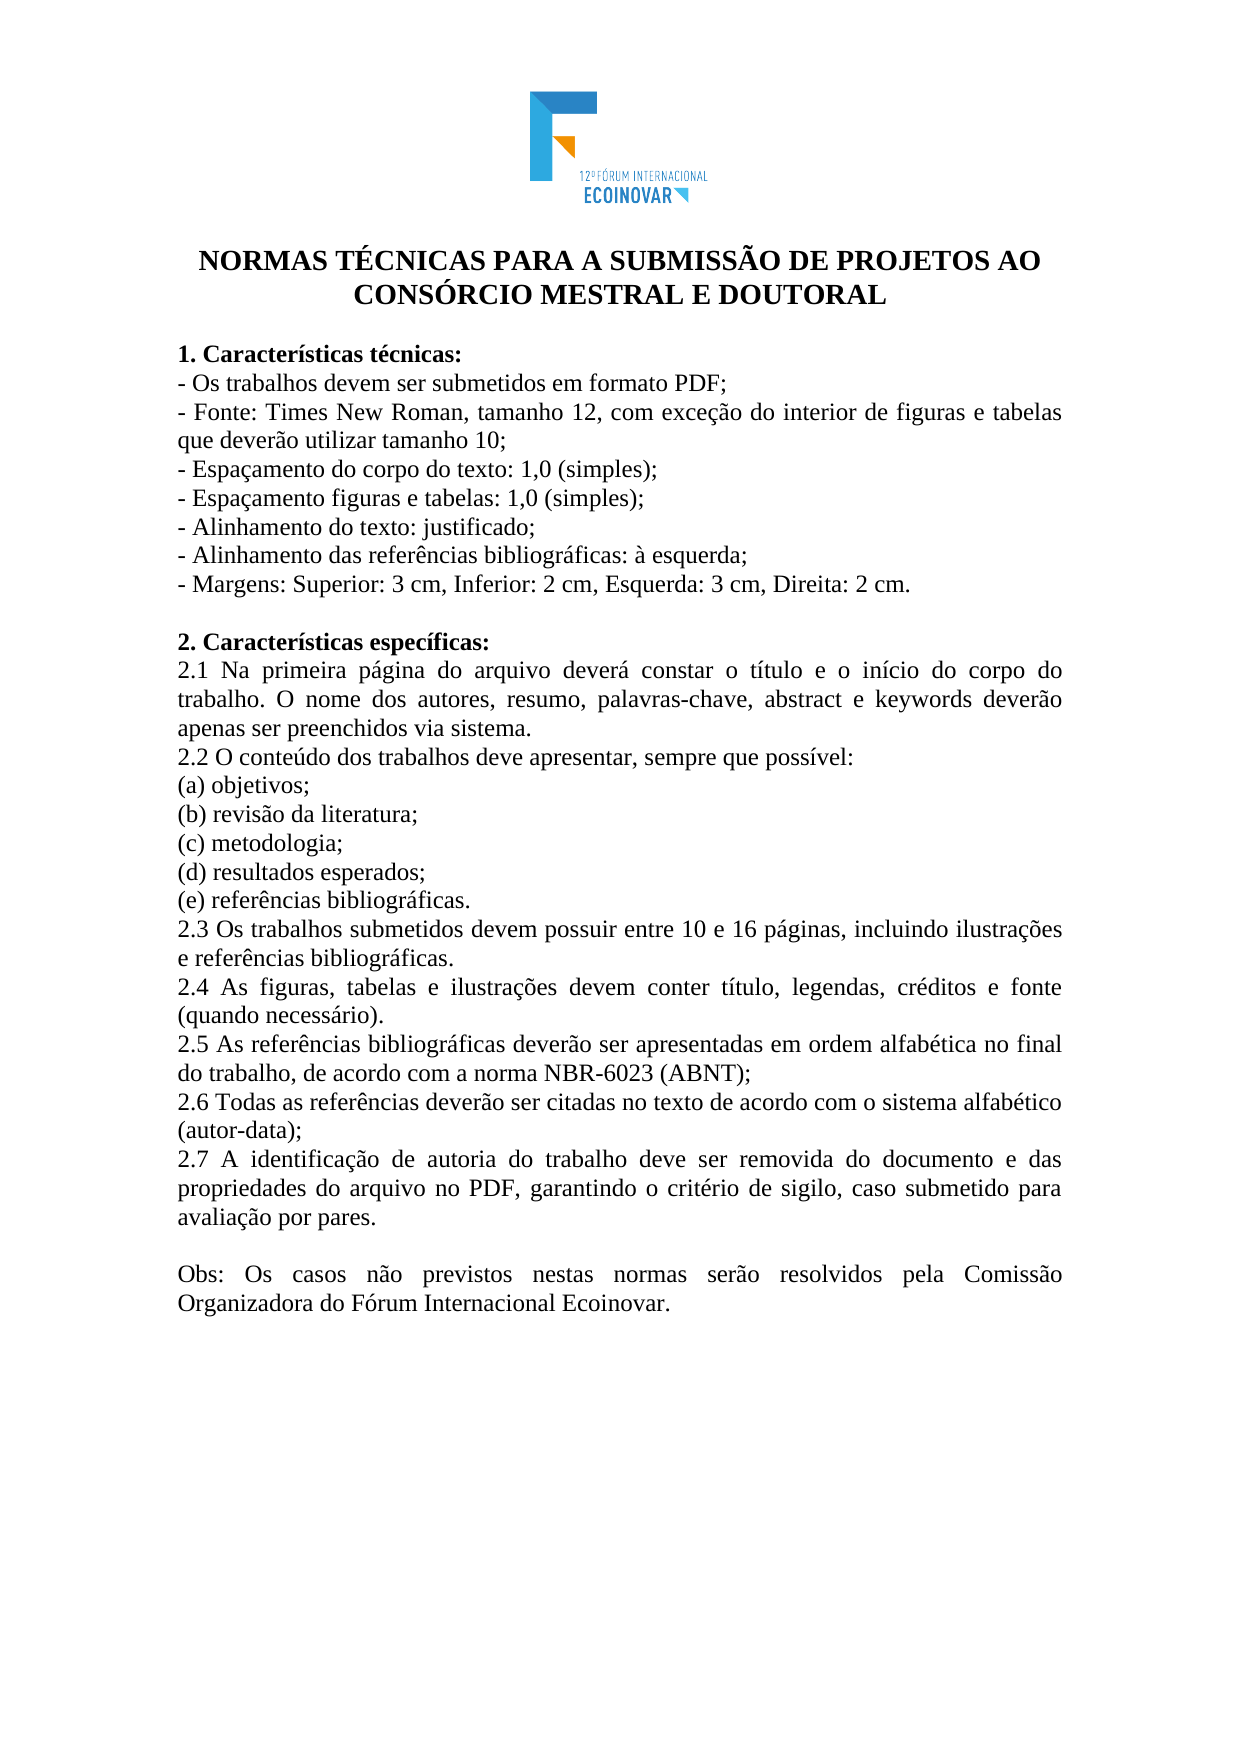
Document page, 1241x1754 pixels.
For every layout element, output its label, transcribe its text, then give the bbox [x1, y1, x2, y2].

text NORMAS TÉCNICAS PARA A SUBMISSÃO DE PROJETOS AO CONSÓRCIO MESTRAL E DOUTORAL [177, 243, 1063, 311]
picture [478, 46, 762, 243]
text - Margens: Superior: 3 cm, Inferior: 2 cm, Esquerda: 3 cm, Direita: 2 cm. [177, 569, 1063, 598]
text 2.2 O conteúdo dos trabalhos deve apresentar, sempre que possível: [177, 742, 1063, 771]
text - Fonte: Times New Roman, tamanho 12, com exceção do interior de figuras e tabelas que deverão utilizar tamanho 10; [177, 397, 1063, 454]
text 2.6 Todas as referências deverão ser citadas no texto de acordo com o sistema alfabético (autor-data); [177, 1087, 1063, 1144]
text (c) metodologia; [177, 828, 1063, 857]
text Obs: Os casos não previstos nestas normas serão resolvidos pela Comissão Organizadora do Fórum Internacional Ecoinovar. [177, 1259, 1063, 1317]
text 2.5 As referências bibliográficas deverão ser apresentadas em ordem alfabética no final do trabalho, de acordo com a norma NBR-6023 (ABNT); [177, 1029, 1063, 1087]
text - Espaçamento do corpo do texto: 1,0 (simples); [177, 454, 1063, 483]
text - Alinhamento do texto: justificado; [177, 512, 1063, 541]
text 2.3 Os trabalhos submetidos devem possuir entre 10 e 16 páginas, incluindo ilustrações e referências bibliográficas. [177, 914, 1063, 972]
text (a) objetivos; [177, 771, 1063, 799]
text (d) resultados esperados; [177, 857, 1063, 886]
text - Alinhamento das referências bibliográficas: à esquerda; [177, 541, 1063, 569]
text 1. Características técnicas: [177, 339, 1063, 368]
text 2.4 As figuras, tabelas e ilustrações devem conter título, legendas, créditos e fonte (quando necessário). [177, 972, 1063, 1029]
text 2.1 Na primeira página do arquivo deverá constar o título e o início do corpo do trabalho. O nome dos autores, resumo, palavras-chave, abstract e keywords deverão apenas ser preenchidos via sistema. [177, 656, 1063, 742]
text 2.7 A identificação de autoria do trabalho deve ser removida do documento e das propriedades do arquivo no PDF, garantindo o critério de sigilo, caso submetido para avaliação por pares. [177, 1144, 1063, 1231]
text (b) revisão da literatura; [177, 799, 1063, 828]
text 2. Características específicas: [177, 627, 1063, 656]
text - Os trabalhos devem ser submetidos em formato PDF; [177, 368, 1063, 397]
text (e) referências bibliográficas. [177, 886, 1063, 914]
text - Espaçamento figuras e tabelas: 1,0 (simples); [177, 483, 1063, 512]
